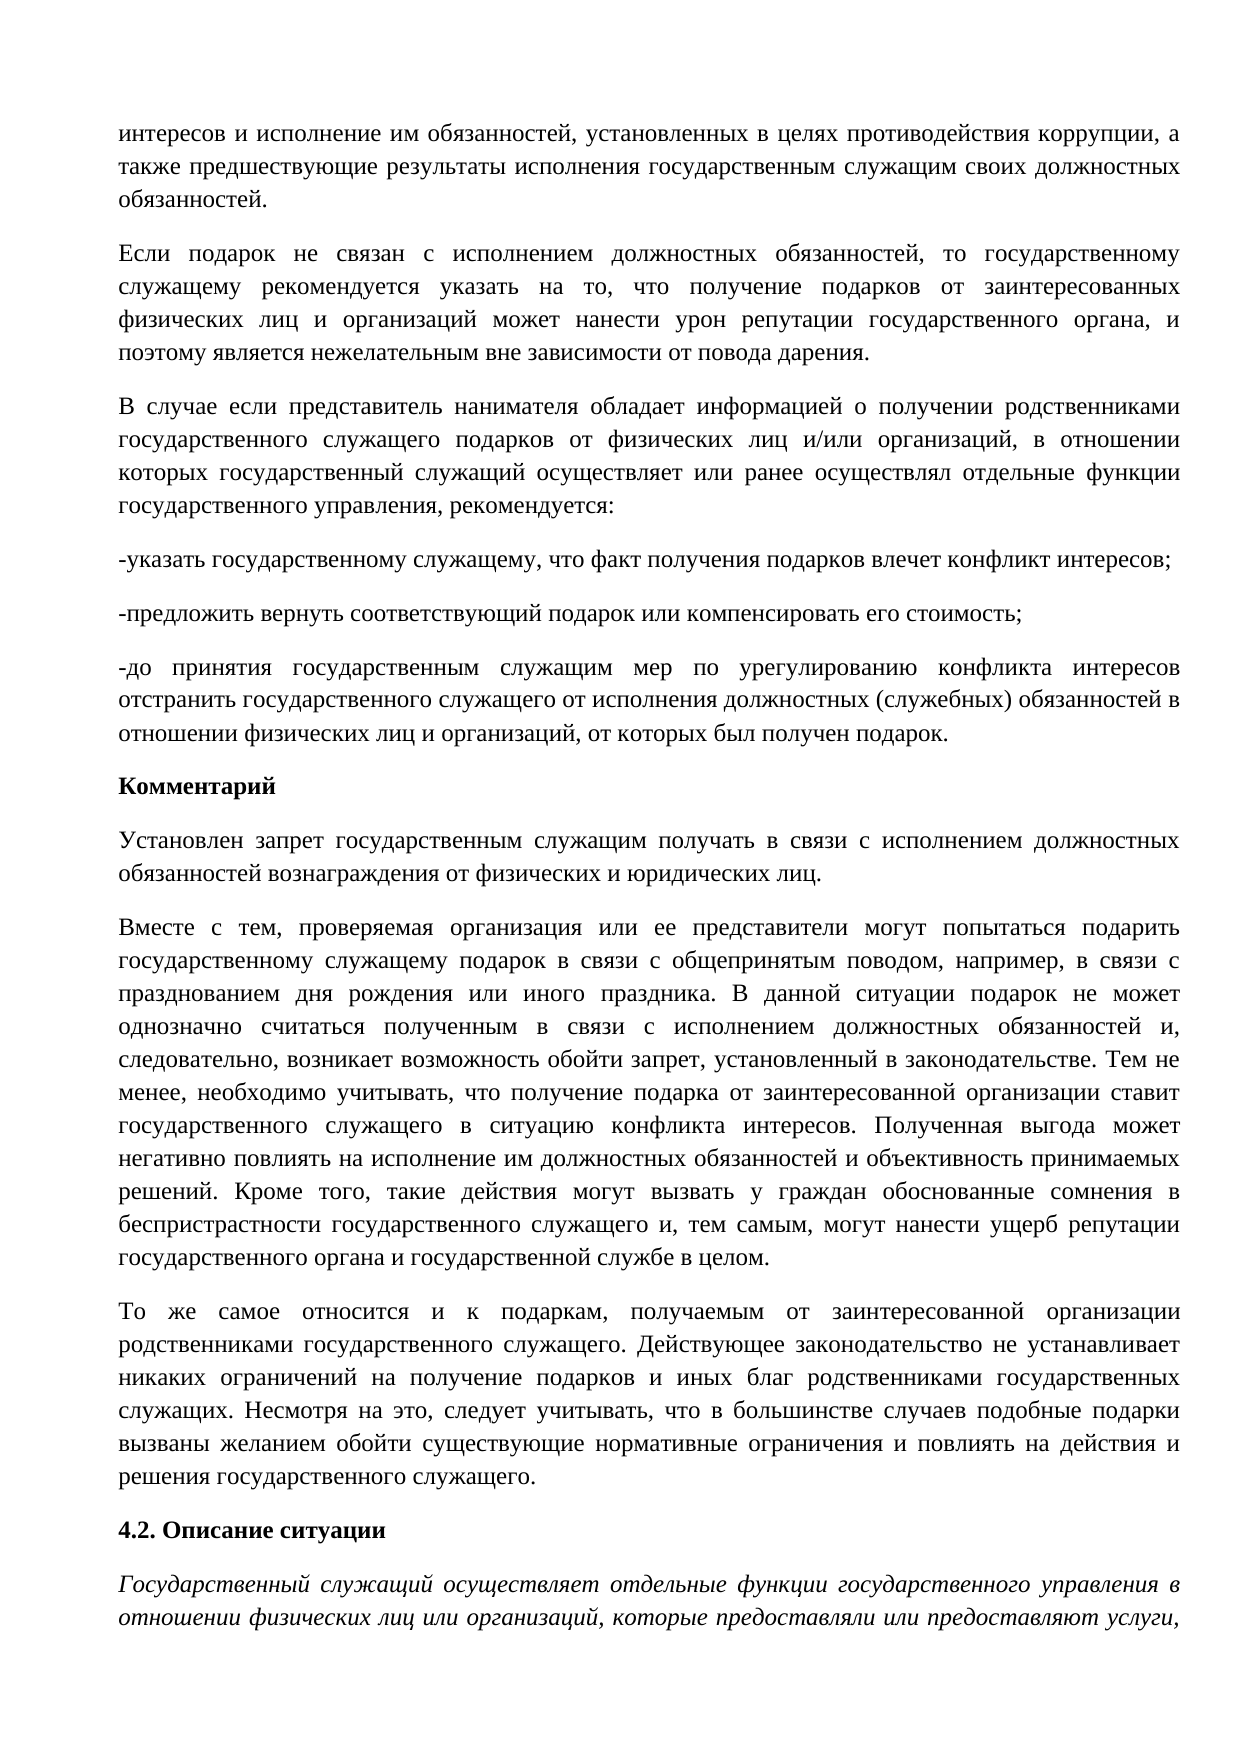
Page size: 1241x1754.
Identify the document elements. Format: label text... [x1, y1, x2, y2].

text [118, 1569, 1181, 1631]
text -указать государственному служащему, что факт получения подарков влечет конфликт интересов; [118, 544, 1181, 573]
text 4.2. Описание ситуации [118, 1515, 1181, 1544]
text -предложить вернуть соответствующий подарок или компенсировать его стоимость; [118, 598, 1181, 626]
text Комментарий [118, 771, 1181, 800]
text Вместе с тем, проверяемая организация или ее представители могут попытаться подарить государственному служащему подарок в связи с общепринятым поводом, например, в связи с празднованием дня рождения или иного праздника. В данной ситуации подарок не может однозначно считаться полученным в связи с исполнением должностных обязанностей и, следовательно, возникает возможность обойти запрет, установленный в законодательстве. Тем не менее, необходимо учитывать, что получение подарка от заинтересованной организации ставит государственного служащего в ситуацию конфликта интересов. Полученная выгода может негативно повлиять на исполнение им должностных обязанностей и объективность принимаемых решений. Кроме того, такие действия могут вызвать у граждан обоснованные сомнения в беспристрастности государственного служащего и, тем самым, могут нанести ущерб репутации государственного органа и государственной службе в целом. [118, 912, 1181, 1271]
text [118, 118, 1181, 213]
text Если подарок не связан с исполнением должностных обязанностей, то государственному служащему рекомендуется указать на то, что получение подарков от заинтересованных физических лиц и организаций может нанести урон репутации государственного органа, и поэтому является нежелательным вне зависимости от повода дарения. [118, 238, 1181, 366]
text То же самое относится и к подаркам, получаемым от заинтересованной организации родственниками государственного служащего. Действующее законодательство не устанавливает никаких ограничений на получение подарков и иных благ родственниками государственных служащих. Несмотря на это, следует учитывать, что в большинстве случаев подобные подарки вызваны желанием обойти существующие нормативные ограничения и повлиять на действия и решения государственного служащего. [118, 1296, 1181, 1490]
text В случае если представитель нанимателя обладает информацией о получении родственниками государственного служащего подарков от физических лиц и/или организаций, в отношении которых государственный служащий осуществляет или ранее осуществлял отдельные функции государственного управления, рекомендуется: [118, 391, 1181, 519]
text Установлен запрет государственным служащим получать в связи с исполнением должностных обязанностей вознаграждения от физических и юридических лиц. [118, 825, 1181, 887]
text -до принятия государственным служащим мер по урегулированию конфликта интересов отстранить государственного служащего от исполнения должностных (служебных) обязанностей в отношении физических лиц и организаций, от которых был получен подарок. [118, 652, 1181, 746]
